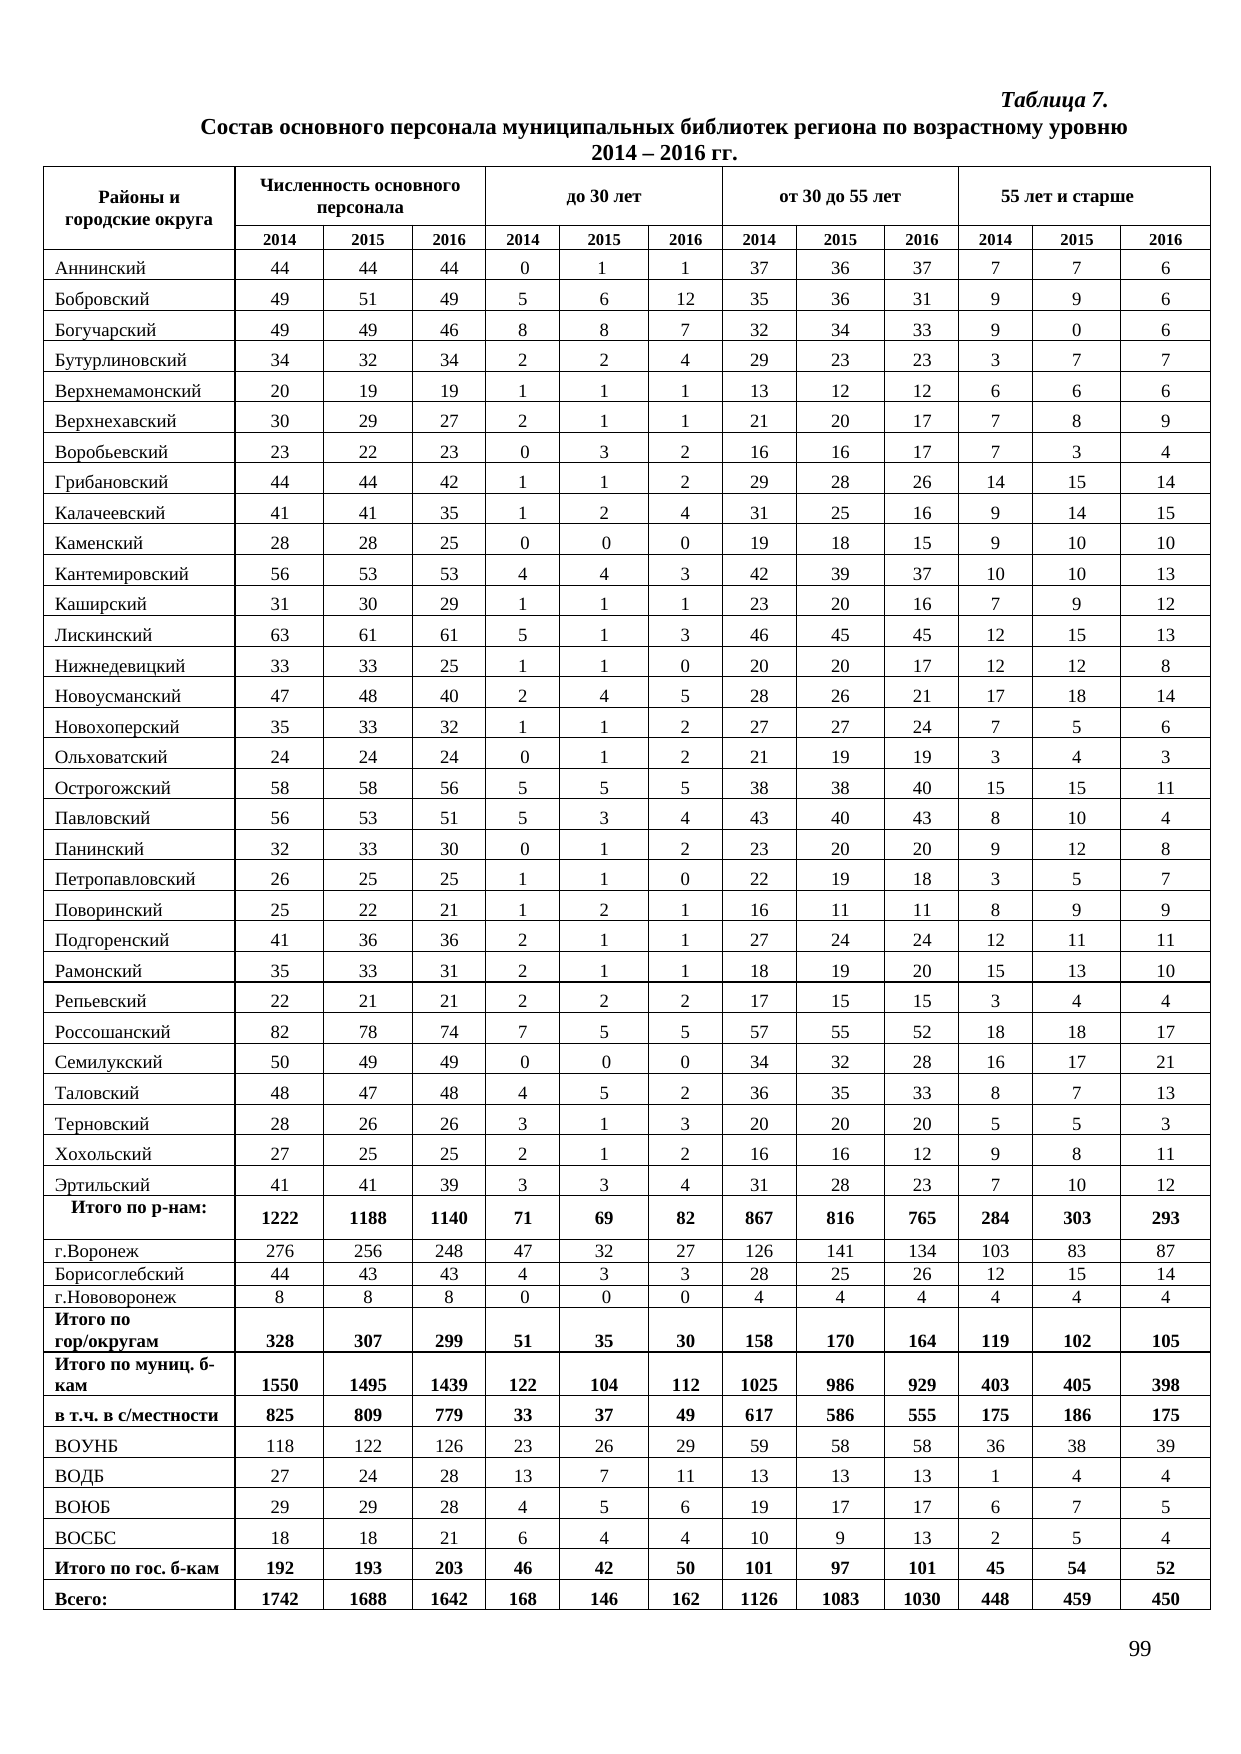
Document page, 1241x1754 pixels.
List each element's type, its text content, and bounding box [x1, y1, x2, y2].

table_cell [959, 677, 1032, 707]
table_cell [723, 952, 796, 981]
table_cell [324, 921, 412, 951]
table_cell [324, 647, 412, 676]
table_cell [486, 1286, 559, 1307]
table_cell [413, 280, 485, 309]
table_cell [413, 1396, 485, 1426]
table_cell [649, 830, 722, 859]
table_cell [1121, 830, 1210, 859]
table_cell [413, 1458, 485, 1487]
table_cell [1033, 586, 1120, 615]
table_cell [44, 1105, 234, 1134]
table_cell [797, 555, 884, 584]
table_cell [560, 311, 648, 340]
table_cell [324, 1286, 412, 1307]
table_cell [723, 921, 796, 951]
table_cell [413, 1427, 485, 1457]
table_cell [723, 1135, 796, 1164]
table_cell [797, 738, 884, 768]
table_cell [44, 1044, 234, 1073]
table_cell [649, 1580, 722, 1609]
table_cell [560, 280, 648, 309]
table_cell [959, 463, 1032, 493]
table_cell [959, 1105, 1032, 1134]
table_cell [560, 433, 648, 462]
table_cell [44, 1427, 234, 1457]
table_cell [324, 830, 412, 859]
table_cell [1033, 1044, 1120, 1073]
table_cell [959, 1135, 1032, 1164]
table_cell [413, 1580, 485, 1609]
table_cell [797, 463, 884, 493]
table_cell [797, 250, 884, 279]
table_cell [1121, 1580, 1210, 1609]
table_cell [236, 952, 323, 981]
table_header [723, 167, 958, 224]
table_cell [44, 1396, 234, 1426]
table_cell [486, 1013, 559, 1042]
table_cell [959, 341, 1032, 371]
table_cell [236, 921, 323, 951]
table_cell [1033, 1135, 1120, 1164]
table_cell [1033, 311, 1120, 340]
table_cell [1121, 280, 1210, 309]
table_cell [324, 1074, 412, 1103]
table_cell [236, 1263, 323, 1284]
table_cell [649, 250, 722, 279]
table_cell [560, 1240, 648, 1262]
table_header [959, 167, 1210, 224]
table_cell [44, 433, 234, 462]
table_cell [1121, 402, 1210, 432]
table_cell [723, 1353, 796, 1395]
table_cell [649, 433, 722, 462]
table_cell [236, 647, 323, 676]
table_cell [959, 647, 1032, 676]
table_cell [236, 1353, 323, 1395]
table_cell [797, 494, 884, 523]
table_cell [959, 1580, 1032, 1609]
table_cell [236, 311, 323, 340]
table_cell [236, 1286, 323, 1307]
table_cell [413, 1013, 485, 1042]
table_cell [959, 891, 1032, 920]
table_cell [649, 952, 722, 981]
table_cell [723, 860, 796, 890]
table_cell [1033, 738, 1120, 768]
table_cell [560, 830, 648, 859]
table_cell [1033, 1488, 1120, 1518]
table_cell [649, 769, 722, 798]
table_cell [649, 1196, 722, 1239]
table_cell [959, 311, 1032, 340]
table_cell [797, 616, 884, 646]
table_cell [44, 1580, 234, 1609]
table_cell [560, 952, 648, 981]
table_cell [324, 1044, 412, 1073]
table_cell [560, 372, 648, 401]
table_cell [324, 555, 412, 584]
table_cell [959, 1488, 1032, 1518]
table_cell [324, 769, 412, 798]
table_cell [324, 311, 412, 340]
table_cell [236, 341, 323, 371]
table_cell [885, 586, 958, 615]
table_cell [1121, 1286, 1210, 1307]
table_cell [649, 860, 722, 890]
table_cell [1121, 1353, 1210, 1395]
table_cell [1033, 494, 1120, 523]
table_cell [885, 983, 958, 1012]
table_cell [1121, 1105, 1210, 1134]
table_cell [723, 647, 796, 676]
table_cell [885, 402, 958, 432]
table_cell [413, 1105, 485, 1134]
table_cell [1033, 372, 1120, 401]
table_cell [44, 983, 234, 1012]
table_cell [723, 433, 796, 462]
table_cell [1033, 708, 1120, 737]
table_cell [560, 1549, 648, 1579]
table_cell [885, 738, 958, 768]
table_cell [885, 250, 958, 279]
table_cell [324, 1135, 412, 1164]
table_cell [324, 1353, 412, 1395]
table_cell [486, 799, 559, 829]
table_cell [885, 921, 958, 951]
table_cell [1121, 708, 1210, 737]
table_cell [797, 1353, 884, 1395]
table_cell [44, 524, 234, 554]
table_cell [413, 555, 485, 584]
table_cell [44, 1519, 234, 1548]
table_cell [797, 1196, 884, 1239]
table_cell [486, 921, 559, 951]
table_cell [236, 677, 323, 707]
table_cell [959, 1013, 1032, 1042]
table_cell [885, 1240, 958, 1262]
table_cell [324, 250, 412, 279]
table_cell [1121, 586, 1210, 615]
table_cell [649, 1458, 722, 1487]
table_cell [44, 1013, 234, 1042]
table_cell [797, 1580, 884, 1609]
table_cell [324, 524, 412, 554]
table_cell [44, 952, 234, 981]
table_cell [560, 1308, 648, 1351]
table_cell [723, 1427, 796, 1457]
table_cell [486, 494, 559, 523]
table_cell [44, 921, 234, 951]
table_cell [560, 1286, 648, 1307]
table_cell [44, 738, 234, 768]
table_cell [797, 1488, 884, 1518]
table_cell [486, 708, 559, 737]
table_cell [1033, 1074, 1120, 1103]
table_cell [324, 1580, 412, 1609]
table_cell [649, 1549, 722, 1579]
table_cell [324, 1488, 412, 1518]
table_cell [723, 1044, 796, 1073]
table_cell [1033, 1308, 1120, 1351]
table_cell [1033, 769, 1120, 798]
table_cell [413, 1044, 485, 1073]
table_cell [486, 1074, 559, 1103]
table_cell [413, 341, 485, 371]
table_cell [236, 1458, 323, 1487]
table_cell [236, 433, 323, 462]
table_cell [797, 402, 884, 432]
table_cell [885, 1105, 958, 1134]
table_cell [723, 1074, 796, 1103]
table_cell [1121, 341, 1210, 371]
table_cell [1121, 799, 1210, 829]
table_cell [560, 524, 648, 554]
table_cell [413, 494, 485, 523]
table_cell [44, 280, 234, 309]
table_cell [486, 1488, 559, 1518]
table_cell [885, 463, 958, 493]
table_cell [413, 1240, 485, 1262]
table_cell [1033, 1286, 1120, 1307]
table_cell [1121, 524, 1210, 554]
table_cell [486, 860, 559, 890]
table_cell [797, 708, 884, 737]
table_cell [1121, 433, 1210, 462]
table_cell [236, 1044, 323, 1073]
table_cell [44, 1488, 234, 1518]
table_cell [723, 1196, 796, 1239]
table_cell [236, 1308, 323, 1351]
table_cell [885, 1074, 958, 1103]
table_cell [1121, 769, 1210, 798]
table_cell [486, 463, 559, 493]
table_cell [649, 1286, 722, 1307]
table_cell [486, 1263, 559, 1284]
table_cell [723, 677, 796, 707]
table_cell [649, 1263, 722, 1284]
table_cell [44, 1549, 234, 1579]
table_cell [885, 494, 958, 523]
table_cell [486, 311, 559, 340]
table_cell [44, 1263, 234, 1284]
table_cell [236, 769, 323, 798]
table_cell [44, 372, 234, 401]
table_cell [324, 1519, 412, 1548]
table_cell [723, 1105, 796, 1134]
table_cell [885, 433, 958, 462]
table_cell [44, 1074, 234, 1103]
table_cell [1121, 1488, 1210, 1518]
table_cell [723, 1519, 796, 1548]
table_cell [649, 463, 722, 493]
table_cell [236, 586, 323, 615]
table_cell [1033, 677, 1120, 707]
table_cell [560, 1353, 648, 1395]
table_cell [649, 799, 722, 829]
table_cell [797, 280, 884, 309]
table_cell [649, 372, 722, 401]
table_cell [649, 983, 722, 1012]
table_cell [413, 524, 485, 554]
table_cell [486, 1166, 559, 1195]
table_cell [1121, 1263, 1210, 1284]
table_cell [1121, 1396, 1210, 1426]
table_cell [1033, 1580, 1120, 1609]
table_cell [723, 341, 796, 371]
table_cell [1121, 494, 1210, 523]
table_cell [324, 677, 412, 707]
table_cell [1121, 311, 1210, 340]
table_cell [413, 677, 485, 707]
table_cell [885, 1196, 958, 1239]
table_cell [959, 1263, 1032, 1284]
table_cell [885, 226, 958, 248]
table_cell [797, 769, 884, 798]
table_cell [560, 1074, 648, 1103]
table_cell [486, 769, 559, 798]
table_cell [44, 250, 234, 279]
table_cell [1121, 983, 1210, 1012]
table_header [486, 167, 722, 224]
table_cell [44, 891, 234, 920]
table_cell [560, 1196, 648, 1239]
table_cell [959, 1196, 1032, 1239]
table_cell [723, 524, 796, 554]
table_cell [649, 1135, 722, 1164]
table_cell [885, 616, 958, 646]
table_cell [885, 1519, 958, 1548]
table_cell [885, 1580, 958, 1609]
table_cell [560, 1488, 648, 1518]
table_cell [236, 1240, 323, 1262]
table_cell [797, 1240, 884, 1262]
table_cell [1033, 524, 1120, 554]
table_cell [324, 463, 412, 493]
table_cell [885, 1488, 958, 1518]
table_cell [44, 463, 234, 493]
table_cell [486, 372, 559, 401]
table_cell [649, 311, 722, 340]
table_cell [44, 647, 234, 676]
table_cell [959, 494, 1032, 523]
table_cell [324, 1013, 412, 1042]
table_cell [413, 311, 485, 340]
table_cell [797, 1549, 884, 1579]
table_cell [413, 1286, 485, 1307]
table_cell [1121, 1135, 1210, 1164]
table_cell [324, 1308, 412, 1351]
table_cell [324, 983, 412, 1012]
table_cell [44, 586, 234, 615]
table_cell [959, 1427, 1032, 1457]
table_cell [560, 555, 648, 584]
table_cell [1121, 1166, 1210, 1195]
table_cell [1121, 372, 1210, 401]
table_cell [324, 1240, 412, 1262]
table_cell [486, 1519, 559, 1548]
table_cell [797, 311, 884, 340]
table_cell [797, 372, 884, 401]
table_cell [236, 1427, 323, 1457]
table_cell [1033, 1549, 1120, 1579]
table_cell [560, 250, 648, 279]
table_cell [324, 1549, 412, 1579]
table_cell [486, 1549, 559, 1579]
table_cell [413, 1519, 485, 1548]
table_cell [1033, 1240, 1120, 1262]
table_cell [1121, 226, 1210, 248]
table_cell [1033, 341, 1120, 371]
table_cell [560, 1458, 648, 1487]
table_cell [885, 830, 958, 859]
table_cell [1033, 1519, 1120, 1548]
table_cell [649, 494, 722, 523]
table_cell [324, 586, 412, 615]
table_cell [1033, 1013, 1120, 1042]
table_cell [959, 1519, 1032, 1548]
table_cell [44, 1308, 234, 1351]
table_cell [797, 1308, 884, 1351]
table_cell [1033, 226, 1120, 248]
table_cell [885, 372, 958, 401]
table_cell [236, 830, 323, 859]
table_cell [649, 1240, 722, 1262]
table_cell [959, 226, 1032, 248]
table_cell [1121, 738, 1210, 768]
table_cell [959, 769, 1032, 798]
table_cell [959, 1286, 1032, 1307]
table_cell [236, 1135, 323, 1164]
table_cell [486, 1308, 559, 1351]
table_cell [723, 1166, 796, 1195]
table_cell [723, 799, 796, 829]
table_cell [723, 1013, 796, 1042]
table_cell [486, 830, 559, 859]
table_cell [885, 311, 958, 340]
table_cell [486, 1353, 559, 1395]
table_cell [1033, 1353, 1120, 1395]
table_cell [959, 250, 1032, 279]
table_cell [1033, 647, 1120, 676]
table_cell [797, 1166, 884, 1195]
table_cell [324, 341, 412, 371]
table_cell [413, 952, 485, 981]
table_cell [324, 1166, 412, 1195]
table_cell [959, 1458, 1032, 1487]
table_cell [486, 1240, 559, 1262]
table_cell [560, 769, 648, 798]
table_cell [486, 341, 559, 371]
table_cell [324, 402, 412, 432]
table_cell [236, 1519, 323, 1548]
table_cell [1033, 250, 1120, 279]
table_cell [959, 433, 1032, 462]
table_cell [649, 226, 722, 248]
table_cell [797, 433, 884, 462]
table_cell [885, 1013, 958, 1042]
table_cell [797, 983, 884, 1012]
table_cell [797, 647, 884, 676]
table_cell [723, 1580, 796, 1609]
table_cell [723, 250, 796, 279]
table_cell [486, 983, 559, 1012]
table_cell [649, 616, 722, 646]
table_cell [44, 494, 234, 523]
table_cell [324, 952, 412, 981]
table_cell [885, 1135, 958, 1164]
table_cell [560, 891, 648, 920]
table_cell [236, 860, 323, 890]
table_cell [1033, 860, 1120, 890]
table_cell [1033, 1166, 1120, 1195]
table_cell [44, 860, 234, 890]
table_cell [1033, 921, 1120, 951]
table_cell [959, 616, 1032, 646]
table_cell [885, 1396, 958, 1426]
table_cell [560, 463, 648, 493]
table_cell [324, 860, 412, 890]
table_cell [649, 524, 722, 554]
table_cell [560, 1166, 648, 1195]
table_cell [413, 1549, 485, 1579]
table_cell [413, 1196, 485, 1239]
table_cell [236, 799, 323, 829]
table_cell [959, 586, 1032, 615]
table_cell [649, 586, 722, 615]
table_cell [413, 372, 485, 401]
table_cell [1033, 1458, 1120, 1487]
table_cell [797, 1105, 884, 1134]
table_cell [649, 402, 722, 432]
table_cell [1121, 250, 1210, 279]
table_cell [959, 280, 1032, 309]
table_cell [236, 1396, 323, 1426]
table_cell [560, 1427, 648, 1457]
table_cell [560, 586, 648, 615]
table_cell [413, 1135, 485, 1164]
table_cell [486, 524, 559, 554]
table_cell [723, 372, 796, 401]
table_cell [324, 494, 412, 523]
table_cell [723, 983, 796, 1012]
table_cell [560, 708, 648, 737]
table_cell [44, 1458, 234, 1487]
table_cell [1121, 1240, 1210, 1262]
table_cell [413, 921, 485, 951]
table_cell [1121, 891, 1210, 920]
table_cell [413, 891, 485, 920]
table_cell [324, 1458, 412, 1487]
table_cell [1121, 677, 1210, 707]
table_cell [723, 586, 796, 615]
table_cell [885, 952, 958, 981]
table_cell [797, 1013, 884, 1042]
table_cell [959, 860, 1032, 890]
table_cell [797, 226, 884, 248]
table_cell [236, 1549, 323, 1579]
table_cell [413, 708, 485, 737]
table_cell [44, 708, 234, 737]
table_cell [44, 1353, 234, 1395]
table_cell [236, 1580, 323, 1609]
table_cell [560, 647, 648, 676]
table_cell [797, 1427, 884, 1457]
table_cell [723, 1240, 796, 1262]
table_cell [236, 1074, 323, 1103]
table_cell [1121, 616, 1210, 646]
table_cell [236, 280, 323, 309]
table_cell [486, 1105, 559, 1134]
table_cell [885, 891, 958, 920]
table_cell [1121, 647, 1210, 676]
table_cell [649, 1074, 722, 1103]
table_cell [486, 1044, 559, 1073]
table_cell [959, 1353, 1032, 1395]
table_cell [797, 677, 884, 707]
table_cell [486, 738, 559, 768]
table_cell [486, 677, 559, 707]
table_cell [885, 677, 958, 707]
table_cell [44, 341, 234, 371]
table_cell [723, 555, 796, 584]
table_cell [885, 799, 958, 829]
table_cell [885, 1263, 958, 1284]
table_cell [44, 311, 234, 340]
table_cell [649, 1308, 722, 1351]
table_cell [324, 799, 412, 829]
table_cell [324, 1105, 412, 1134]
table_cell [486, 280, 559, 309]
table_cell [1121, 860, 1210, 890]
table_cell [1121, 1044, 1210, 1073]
text Таблица 7. [33, 87, 1109, 113]
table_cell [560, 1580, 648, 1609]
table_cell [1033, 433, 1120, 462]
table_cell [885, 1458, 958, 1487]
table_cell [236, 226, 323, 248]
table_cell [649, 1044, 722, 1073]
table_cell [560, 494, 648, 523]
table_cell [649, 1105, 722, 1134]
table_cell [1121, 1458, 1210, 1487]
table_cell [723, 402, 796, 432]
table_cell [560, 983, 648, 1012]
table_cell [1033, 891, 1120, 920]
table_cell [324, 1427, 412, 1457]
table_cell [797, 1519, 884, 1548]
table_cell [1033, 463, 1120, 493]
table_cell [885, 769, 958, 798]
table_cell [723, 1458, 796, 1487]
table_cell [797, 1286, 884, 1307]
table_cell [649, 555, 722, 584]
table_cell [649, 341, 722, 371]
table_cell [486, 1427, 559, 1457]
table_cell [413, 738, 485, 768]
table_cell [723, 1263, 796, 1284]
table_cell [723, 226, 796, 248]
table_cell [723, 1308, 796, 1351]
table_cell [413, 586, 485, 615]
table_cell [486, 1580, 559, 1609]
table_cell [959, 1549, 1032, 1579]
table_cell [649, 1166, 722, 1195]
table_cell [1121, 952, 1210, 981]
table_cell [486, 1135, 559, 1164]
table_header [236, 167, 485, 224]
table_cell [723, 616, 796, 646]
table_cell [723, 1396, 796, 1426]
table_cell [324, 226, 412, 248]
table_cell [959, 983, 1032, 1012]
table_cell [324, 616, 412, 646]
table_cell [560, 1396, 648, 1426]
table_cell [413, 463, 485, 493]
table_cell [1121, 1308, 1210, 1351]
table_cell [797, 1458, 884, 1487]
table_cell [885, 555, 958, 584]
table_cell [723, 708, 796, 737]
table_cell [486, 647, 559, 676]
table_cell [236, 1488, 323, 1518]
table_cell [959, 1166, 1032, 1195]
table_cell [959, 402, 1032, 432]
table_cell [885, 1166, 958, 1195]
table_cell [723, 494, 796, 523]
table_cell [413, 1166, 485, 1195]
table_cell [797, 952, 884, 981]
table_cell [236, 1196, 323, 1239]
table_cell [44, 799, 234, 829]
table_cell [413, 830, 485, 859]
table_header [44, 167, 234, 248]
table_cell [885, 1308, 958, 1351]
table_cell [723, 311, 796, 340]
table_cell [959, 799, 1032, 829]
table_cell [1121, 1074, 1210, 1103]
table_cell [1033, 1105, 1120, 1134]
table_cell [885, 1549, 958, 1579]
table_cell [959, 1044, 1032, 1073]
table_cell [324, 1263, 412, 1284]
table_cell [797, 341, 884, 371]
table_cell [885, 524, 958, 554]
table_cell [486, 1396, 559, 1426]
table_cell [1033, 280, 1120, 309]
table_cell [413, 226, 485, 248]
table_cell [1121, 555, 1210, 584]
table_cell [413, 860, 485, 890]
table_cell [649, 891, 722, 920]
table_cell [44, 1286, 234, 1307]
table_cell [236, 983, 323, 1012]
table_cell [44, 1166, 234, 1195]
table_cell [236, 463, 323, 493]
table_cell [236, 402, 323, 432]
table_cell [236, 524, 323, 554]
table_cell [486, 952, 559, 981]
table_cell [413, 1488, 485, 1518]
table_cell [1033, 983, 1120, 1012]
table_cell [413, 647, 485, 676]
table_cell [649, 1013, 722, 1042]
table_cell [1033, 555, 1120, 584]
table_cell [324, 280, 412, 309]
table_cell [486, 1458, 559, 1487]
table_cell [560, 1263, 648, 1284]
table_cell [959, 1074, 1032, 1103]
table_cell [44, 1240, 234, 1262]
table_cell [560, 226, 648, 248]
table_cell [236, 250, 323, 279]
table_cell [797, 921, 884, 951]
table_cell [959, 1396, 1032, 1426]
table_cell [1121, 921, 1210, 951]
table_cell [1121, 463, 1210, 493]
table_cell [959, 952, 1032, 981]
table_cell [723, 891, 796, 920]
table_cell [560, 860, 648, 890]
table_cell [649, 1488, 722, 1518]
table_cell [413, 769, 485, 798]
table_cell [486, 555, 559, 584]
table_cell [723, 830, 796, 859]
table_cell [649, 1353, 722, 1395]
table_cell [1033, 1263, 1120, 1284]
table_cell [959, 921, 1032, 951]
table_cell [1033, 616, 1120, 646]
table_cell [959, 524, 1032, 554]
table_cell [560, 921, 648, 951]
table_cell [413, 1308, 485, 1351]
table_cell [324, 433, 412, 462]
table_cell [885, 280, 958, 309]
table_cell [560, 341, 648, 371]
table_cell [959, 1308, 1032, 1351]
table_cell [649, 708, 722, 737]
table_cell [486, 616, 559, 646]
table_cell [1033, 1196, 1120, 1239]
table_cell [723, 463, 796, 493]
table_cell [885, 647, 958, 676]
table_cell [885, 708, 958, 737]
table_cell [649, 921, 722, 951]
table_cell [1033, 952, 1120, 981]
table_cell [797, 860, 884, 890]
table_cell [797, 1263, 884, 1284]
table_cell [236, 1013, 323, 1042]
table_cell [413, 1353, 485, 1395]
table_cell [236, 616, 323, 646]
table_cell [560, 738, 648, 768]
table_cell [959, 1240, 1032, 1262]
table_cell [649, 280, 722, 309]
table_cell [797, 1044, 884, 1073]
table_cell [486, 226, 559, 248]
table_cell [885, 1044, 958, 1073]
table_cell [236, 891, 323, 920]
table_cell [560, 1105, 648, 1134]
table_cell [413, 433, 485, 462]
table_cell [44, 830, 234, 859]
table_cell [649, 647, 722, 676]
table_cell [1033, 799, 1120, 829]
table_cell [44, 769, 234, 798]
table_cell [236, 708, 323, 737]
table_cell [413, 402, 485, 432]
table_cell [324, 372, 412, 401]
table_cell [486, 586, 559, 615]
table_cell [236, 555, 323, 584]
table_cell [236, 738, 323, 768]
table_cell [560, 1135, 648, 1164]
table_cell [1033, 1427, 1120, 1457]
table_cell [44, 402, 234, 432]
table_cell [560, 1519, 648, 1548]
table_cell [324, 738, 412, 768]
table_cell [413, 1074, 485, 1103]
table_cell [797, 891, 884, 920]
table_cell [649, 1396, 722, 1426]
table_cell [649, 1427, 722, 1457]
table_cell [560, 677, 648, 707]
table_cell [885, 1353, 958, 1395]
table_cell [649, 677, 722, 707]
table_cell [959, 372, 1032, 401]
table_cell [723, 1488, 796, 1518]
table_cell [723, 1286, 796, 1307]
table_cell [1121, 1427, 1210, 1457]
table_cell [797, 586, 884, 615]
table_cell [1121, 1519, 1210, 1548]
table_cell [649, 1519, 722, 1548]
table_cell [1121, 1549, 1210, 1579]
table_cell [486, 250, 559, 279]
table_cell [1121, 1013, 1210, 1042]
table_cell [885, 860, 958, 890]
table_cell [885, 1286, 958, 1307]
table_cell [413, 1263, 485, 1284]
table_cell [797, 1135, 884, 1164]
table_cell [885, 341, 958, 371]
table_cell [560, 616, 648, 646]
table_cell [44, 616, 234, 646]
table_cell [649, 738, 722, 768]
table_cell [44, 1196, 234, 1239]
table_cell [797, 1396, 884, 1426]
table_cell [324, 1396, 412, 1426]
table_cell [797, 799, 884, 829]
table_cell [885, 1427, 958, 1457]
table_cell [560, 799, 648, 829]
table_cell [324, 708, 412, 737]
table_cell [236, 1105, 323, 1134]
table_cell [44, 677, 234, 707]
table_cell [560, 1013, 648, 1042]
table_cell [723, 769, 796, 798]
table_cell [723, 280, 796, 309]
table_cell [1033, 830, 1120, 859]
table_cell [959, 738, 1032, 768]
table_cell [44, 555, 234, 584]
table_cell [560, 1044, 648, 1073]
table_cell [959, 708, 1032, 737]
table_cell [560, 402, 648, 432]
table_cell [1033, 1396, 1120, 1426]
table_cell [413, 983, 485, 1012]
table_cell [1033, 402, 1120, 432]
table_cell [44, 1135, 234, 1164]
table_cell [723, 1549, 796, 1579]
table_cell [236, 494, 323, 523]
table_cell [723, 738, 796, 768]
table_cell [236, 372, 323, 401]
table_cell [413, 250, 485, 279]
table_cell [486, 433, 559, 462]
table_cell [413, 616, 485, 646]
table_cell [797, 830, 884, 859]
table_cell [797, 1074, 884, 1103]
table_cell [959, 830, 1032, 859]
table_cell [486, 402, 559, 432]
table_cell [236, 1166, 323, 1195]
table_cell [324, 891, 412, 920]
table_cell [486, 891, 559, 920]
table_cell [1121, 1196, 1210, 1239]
text Состав основного персонала муниципальных библиотек региона по возрастному уровню 2014 – 2016 гг. [200, 113, 1130, 166]
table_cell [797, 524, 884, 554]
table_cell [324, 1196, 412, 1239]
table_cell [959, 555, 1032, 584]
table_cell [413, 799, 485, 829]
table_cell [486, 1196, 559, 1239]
